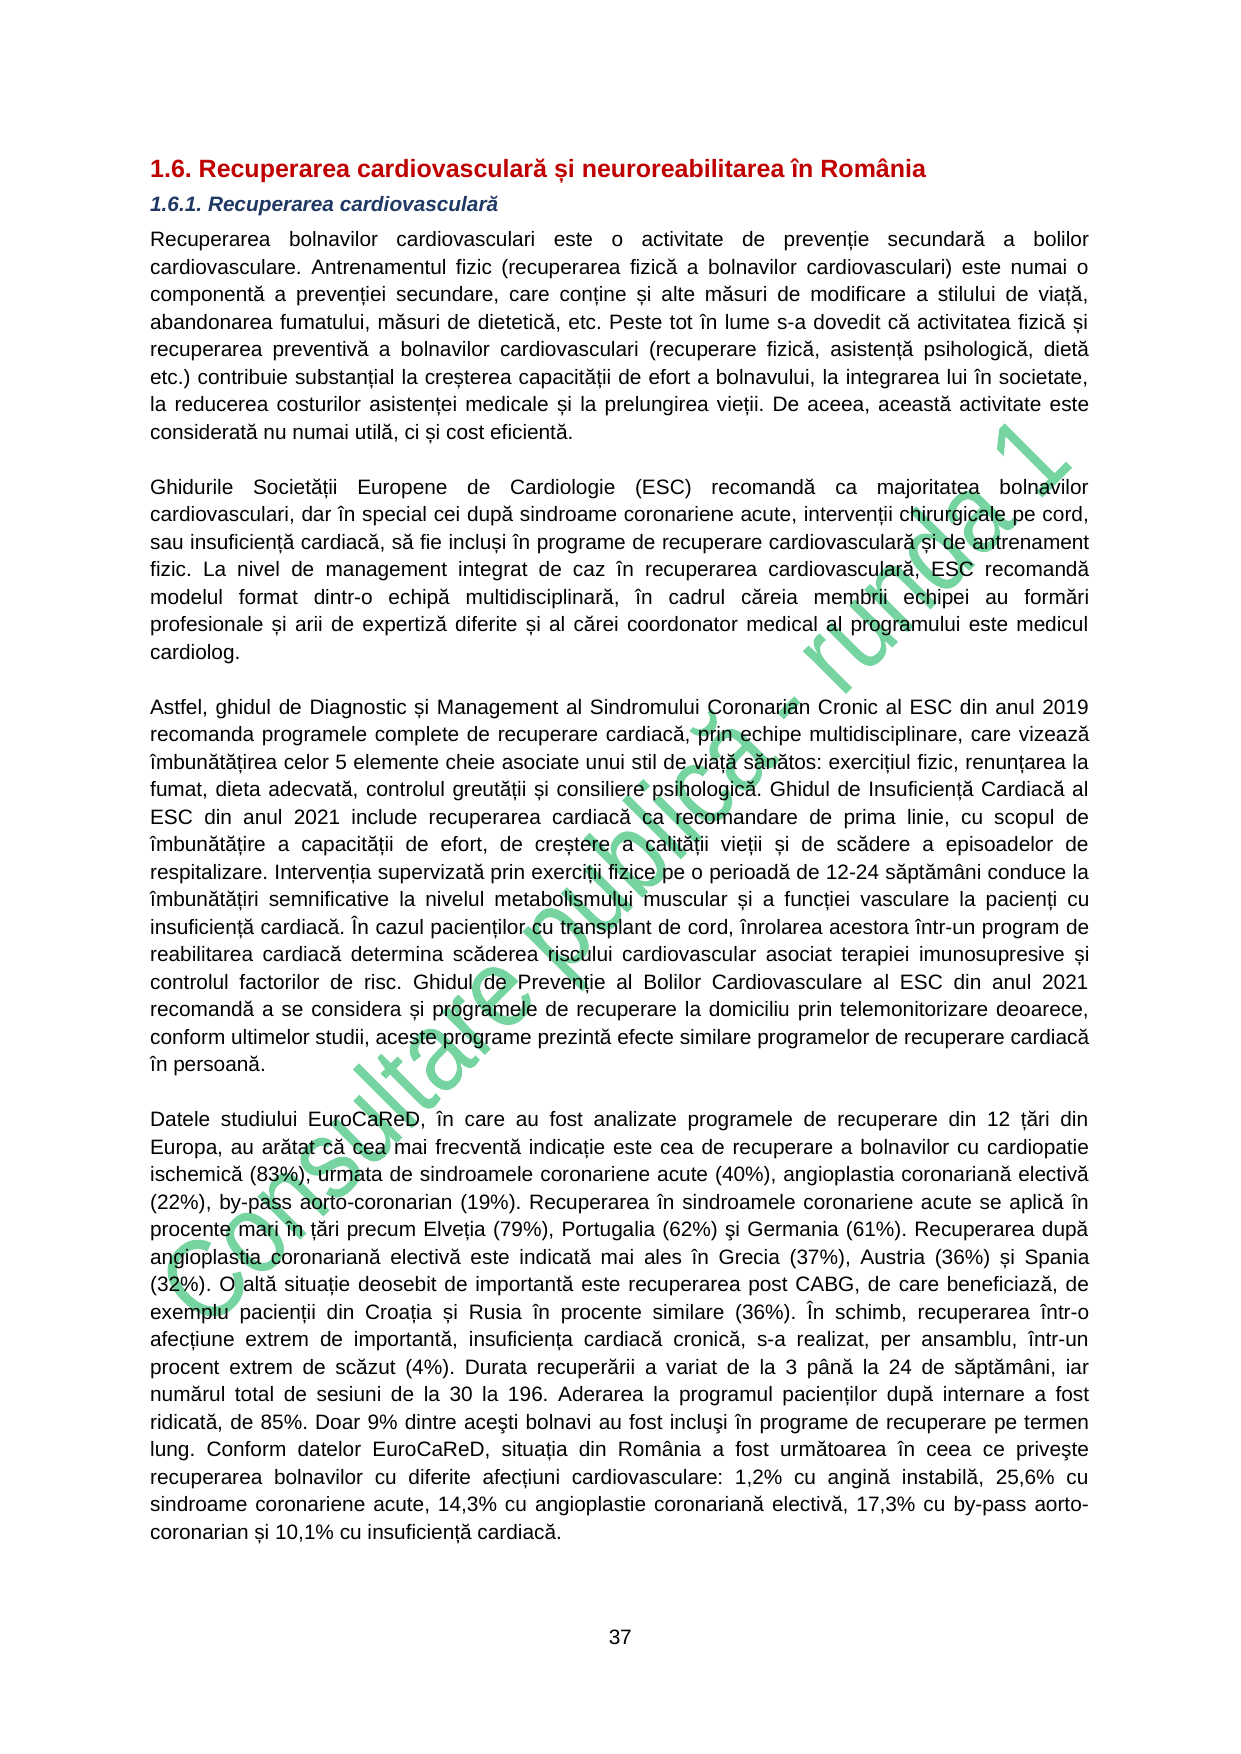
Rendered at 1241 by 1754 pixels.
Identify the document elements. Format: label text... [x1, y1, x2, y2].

text Datele studiului EuroCaReD, în care au fost analizate programele de recuperare din 12 țări din Europa, au arătat că cea mai frecventă indicație este cea de recuperare a bolnavilor cu cardiopatie ischemică (83%), urmata de sindroamele coronariene acute (40%), angioplastia coronariană electivă (22%), by-pass aorto-coronarian (19%). Recuperarea în sindroamele coronariene acute se aplică în procente mari în țări precum Elveția (79%), Portugalia (62%) şi Germania (61%). Recuperarea după angioplastia coronariană electivă este indicată mai ales în Grecia (37%), Austria (36%) și Spania (32%). O altă situație deosebit de importantă este recuperarea post CABG, de care beneficiază, de exemplu pacienții din Croația și Rusia în procente similare (36%). În schimb, recuperarea într-o afecțiune extrem de importantă, insuficiența cardiacă cronică, s-a realizat, per ansamblu, într-un procent extrem de scăzut (4%). Durata recuperării a variat de la 3 până la 24 de săptămâni, iar numărul total de sesiuni de la 30 la 196. Aderarea la programul pacienților după internare a fost ridicată, de 85%. Doar 9% dintre aceşti bolnavi au fost incluşi în programe de recuperare pe termen lung. Conform datelor EuroCaReD, situația din România a fost următoarea în ceea ce priveşte recuperarea bolnavilor cu diferite afecțiuni cardiovasculare: 1,2% cu angină instabilă, 25,6% cu sindroame coronariene acute, 14,3% cu angioplastie coronariană electivă, 17,3% cu by-pass aorto-coronarian și 10,1% cu insuficiență cardiacă. [150, 1107, 1090, 1544]
text Astfel, ghidul de Diagnostic și Management al Sindromului Coronarian Cronic al ESC din anul 2019 recomanda programele complete de recuperare cardiacă, prin echipe multidisciplinare, care vizează îmbunătățirea celor 5 elemente cheie asociate unui stil de viață sănătos: exercițiul fizic, renunțarea la fumat, dieta adecvată, controlul greutății și consiliere psihologică. Ghidul de Insuficiență Cardiacă al ESC din anul 2021 include recuperarea cardiacă ca recomandare de prima linie, cu scopul de îmbunătățire a capacității de efort, de creștere a calității vieții și de scădere a episoadelor de respitalizare. Intervenția supervizată prin exerciții fizice pe o perioadă de 12-24 săptămâni conduce la îmbunătățiri semnificative la nivelul metabolismului muscular și a funcției vasculare la pacienți cu insuficiență cardiacă. În cazul pacienților cu transplant de cord, înrolarea acestora într-un program de reabilitarea cardiacă determina scăderea riscului cardiovascular asociat terapiei imunosupresive și controlul factorilor de risc. Ghidul de Prevenție al Bolilor Cardiovasculare al ESC din anul 2021 recomandă a se considera și programele de recuperare la domiciliu prin telemonitorizare deoarece, conform ultimelor studii, aceste programe prezintă efecte similare programelor de recuperare cardiacă în persoană. [150, 695, 1090, 1076]
text Recuperarea bolnavilor cardiovasculari este o activitate de prevenție secundară a bolilor cardiovasculare. Antrenamentul fizic (recuperarea fizică a bolnavilor cardiovasculari) este numai o componentă a prevenției secundare, care conține și alte măsuri de modificare a stilului de viață, abandonarea fumatului, măsuri de dietetică, etc. Peste tot în lume s-a dovedit că activitatea fizică și recuperarea preventivă a bolnavilor cardiovasculari (recuperare fizică, asistență psihologică, dietă etc.) contribuie substanțial la creșterea capacității de efort a bolnavului, la integrarea lui în societate, la reducerea costurilor asistenței medicale și la prelungirea vieții. De aceea, această activitate este considerată nu numai utilă, ci și cost eficientă. [150, 227, 1090, 444]
subtitle 1.6. Recuperarea cardiovasculară și neuroreabilitarea în România [150, 154, 1090, 183]
subtitle 1.6.1. Recuperarea cardiovasculară [150, 191, 1090, 215]
text Ghidurile Societății Europene de Cardiologie (ESC) recomandă ca majoritatea bolnavilor cardiovasculari, dar în special cei după sindroame coronariene acute, intervenții chirurgicale pe cord, sau insuficiență cardiacă, să fie incluși în programe de recuperare cardiovasculară și de antrenament fizic. La nivel de management integrat de caz în recuperarea cardiovasculară, ESC recomandă modelul format dintr-o echipă multidisciplinară, în cadrul căreia membrii echipei au formări profesionale și arii de expertiză diferite și al cărei coordonator medical al programului este medicul cardiolog. [150, 475, 1090, 664]
